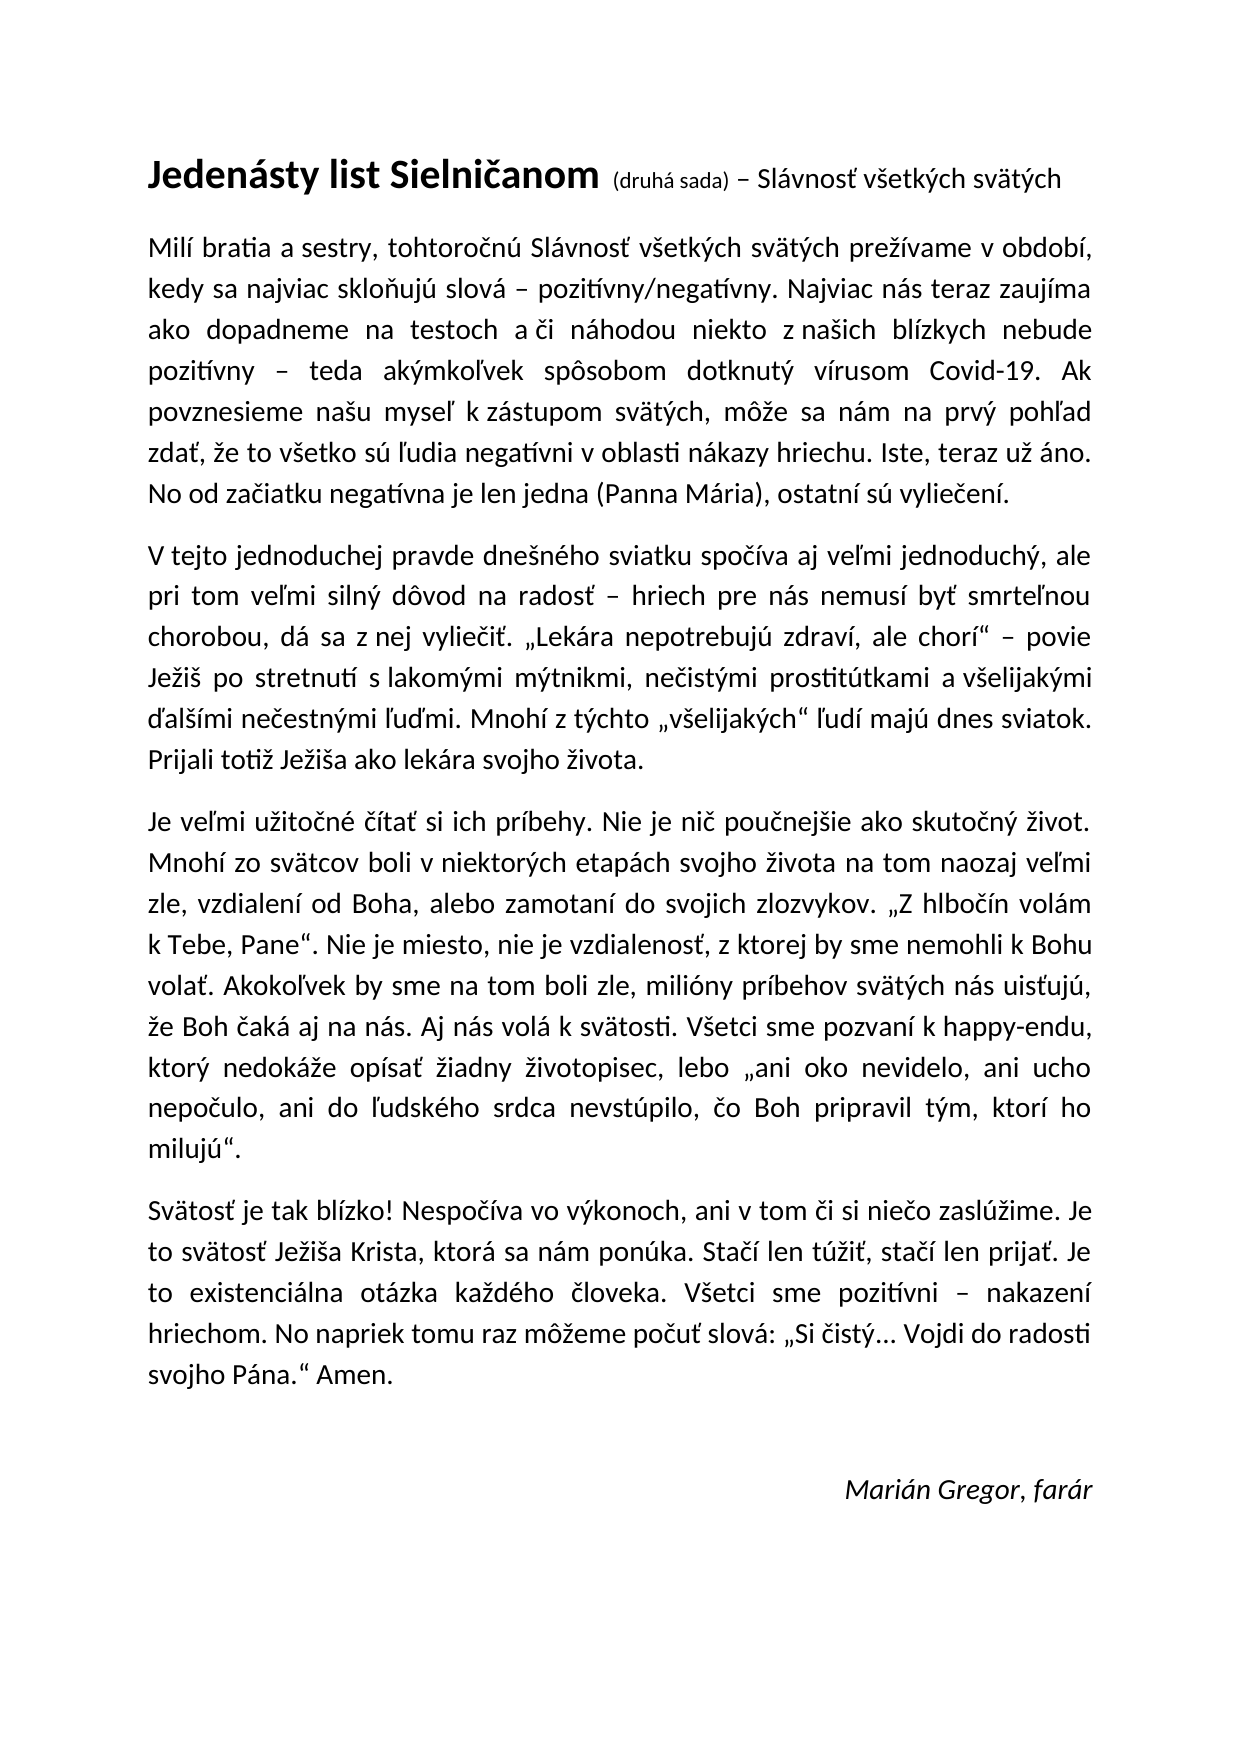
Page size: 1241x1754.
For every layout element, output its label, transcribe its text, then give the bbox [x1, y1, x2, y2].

text Marián Gregor, farár [148, 1471, 1093, 1506]
text Milí bratia a sestry, tohtoročnú Slávnosť všetkých svätých prežívame v období, kedy sa najviac skloňujú slová – pozitívny/negatívny. Najviac nás teraz zaujíma ako dopadneme na testoch a či náhodou niekto z našich blízkych nebude pozitívny – teda akýmkoľvek spôsobom dotknutý vírusom Covid-19. Ak povznesieme našu myseľ k zástupom svätých, môže sa nám na prvý pohľad zdať, že to všetko sú ľudia negatívni v oblasti nákazy hriechu. Iste, teraz už áno. No od začiatku negatívna je len jedna (Panna Mária), ostatní sú vyliečení. [148, 229, 1093, 510]
text V tejto jednoduchej pravde dnešného sviatku spočíva aj veľmi jednoduchý, ale pri tom veľmi silný dôvod na radosť – hriech pre nás nemusí byť smrteľnou chorobou, dá sa z nej vyliečiť. „Lekára nepotrebujú zdraví, ale chorí“ – povie Ježiš po stretnutí s lakomými mýtnikmi, nečistými prostitútkami a všelijakými ďalšími nečestnými ľuďmi. Mnohí z týchto „všelijakých“ ľudí majú dnes sviatok. Prijali totiž Ježiša ako lekára svojho života. [148, 537, 1093, 777]
text Svätosť je tak blízko! Nespočíva vo výkonoch, ani v tom či si niečo zaslúžime. Je to svätosť Ježiša Krista, ktorá sa nám ponúka. Stačí len túžiť, stačí len prijať. Je to existenciálna otázka každého človeka. Všetci sme pozitívni – nakazení hriechom. No napriek tomu raz môžeme počuť slová: „Si čistý... Vojdi do radosti svojho Pána.“ Amen. [148, 1192, 1093, 1392]
text Je veľmi užitočné čítať si ich príbehy. Nie je nič poučnejšie ako skutočný život. Mnohí zo svätcov boli v niektorých etapách svojho života na tom naozaj veľmi zle, vzdialení od Boha, alebo zamotaní do svojich zlozvykov. „Z hlbočín volám k Tebe, Pane“. Nie je miesto, nie je vzdialenosť, z ktorej by sme nemohli k Bohu volať. Akokoľvek by sme na tom boli zle, milióny príbehov svätých nás uisťujú, že Boh čaká aj na nás. Aj nás volá k svätosti. Všetci sme pozvaní k happy-endu, ktorý nedokáže opísať žiadny životopisec, lebo „ani oko nevidelo, ani ucho nepočulo, ani do ľudského srdca nevstúpilo, čo Boh pripravil tým, ktorí ho milujú“. [148, 803, 1093, 1166]
text Jedenásty list Sielničanom (druhá sada) – Slávnosť všetkých svätých [148, 148, 1093, 198]
